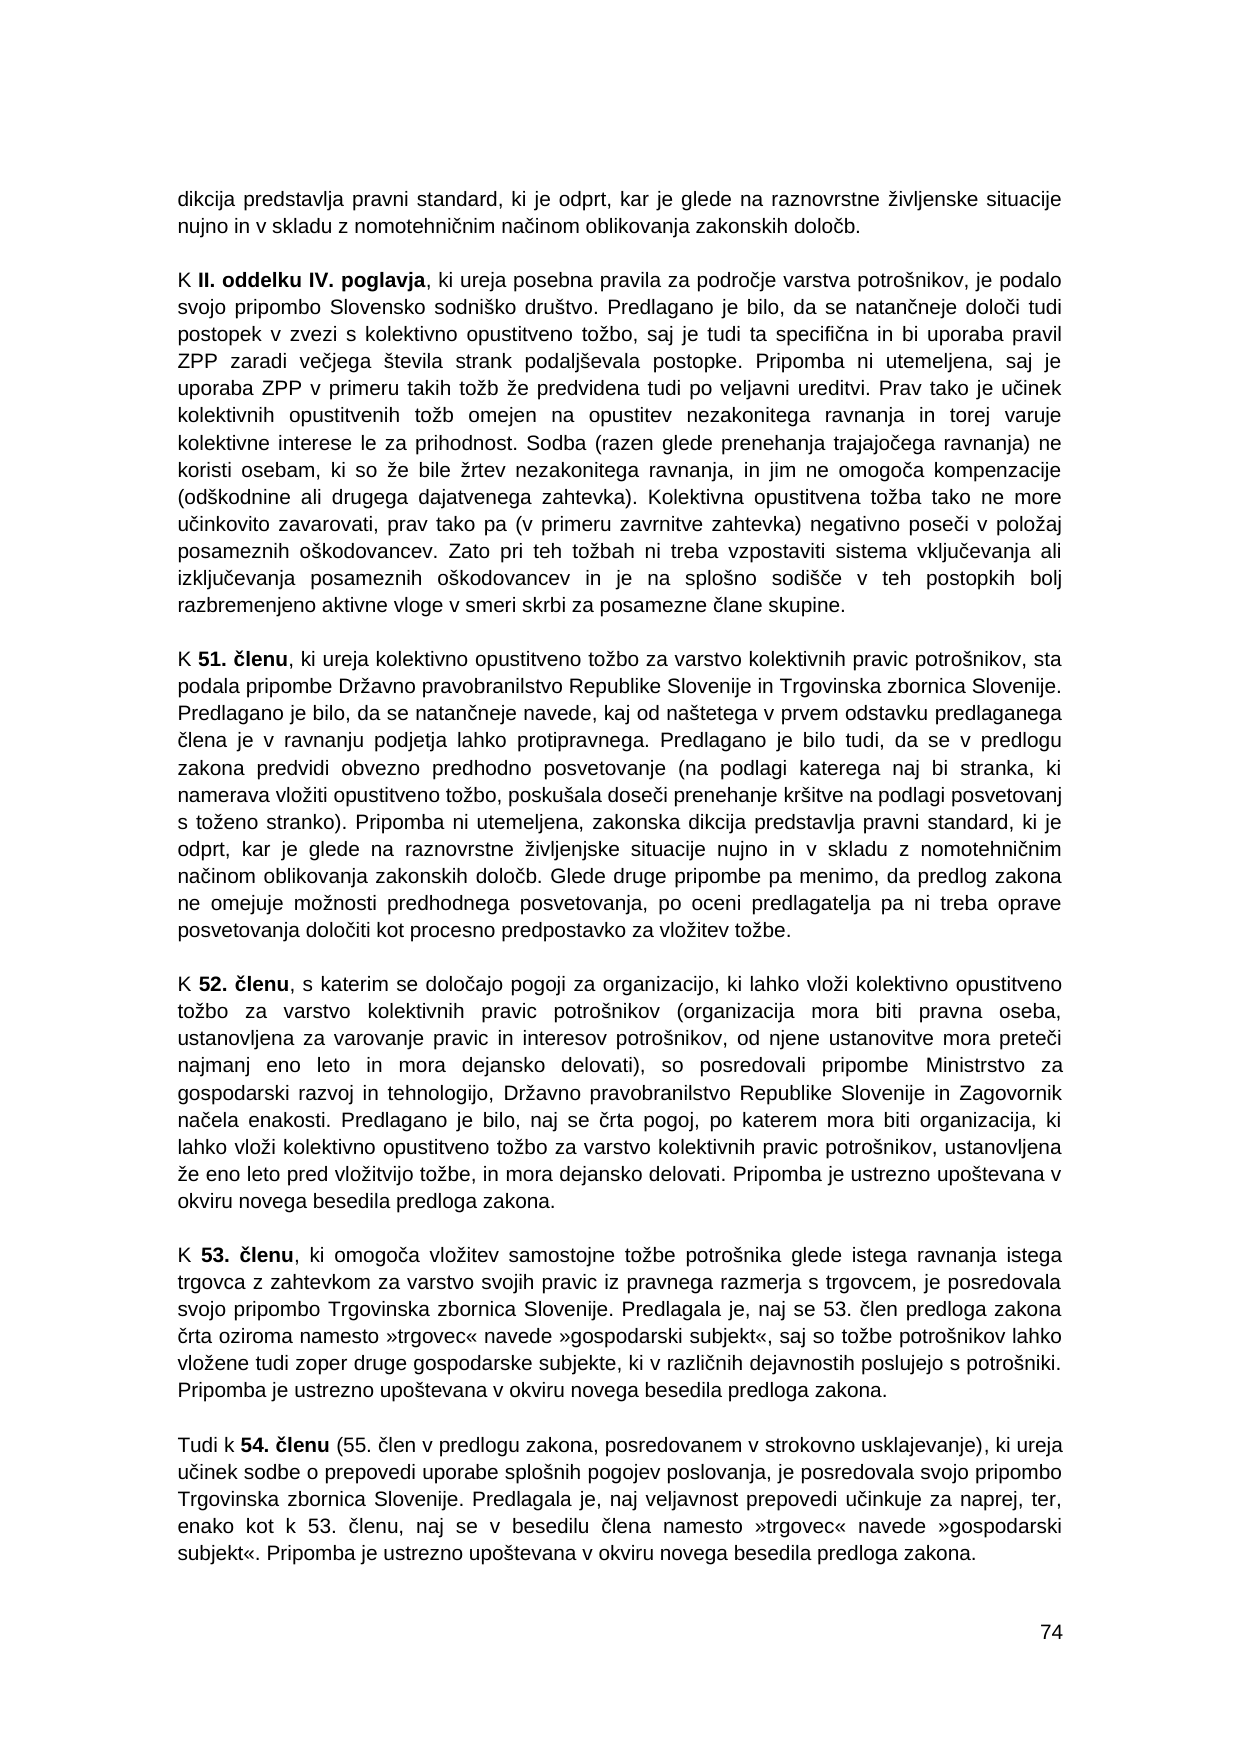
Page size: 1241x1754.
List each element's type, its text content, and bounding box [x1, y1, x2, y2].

text Tudi k 54. členu (55. člen v predlogu zakona, posredovanem v strokovno usklajevanje), ki ureja učinek sodbe o prepovedi uporabe splošnih pogojev poslovanja, je posredovala svojo pripombo Trgovinska zbornica Slovenije. Predlagala je, naj veljavnost prepovedi učinkuje za naprej, ter, enako kot k 53. členu, naj se v besedilu člena namesto »trgovec« navede »gospodarski subjekt«. Pripomba je ustrezno upoštevana v okviru novega besedila predloga zakona. [177, 1430, 1063, 1566]
text K 51. členu, ki ureja kolektivno opustitveno tožbo za varstvo kolektivnih pravic potrošnikov, sta podala pripombe Državno pravobranilstvo Republike Slovenije in Trgovinska zbornica Slovenije. Predlagano je bilo, da se natančneje navede, kaj od naštetega v prvem odstavku predlaganega člena je v ravnanju podjetja lahko protipravnega. Predlagano je bilo tudi, da se v predlogu zakona predvidi obvezno predhodno posvetovanje (na podlagi katerega naj bi stranka, ki namerava vložiti opustitveno tožbo, poskušala doseči prenehanje kršitve na podlagi posvetovanj s toženo stranko). Pripomba ni utemeljena, zakonska dikcija predstavlja pravni standard, ki je odprt, kar je glede na raznovrstne življenjske situacije nujno in v skladu z nomotehničnim načinom oblikovanja zakonskih določb. Glede druge pripombe pa menimo, da predlog zakona ne omejuje možnosti predhodnega posvetovanja, po oceni predlagatelja pa ni treba oprave posvetovanja določiti kot procesno predpostavko za vložitev tožbe. [177, 645, 1063, 943]
text K II. oddelku IV. poglavja, ki ureja posebna pravila za področje varstva potrošnikov, je podalo svojo pripombo Slovensko sodniško društvo. Predlagano je bilo, da se natančneje določi tudi postopek v zvezi s kolektivno opustitveno tožbo, saj je tudi ta specifična in bi uporaba pravil ZPP zaradi večjega števila strank podaljševala postopke. Pripomba ni utemeljena, saj je uporaba ZPP v primeru takih tožb že predvidena tudi po veljavni ureditvi. Prav tako je učinek kolektivnih opustitvenih tožb omejen na opustitev nezakonitega ravnanja in torej varuje kolektivne interese le za prihodnost. Sodba (razen glede prenehanja trajajočega ravnanja) ne koristi osebam, ki so že bile žrtev nezakonitega ravnanja, in jim ne omogoča kompenzacije (odškodnine ali drugega dajatvenega zahtevka). Kolektivna opustitvena tožba tako ne more učinkovito zavarovati, prav tako pa (v primeru zavrnitve zahtevka) negativno poseči v položaj posameznih oškodovancev. Zato pri teh tožbah ni treba vzpostaviti sistema vključevanja ali izključevanja posameznih oškodovancev in je na splošno sodišče v teh postopkih bolj razbremenjeno aktivne vloge v smeri skrbi za posamezne člane skupine. [177, 266, 1063, 618]
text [177, 184, 1063, 239]
text K 52. členu, s katerim se določajo pogoji za organizacijo, ki lahko vloži kolektivno opustitveno tožbo za varstvo kolektivnih pravic potrošnikov (organizacija mora biti pravna oseba, ustanovljena za varovanje pravic in interesov potrošnikov, od njene ustanovitve mora preteči najmanj eno leto in mora dejansko delovati), so posredovali pripombe Ministrstvo za gospodarski razvoj in tehnologijo, Državno pravobranilstvo Republike Slovenije in Zagovornik načela enakosti. Predlagano je bilo, naj se črta pogoj, po katerem mora biti organizacija, ki lahko vloži kolektivno opustitveno tožbo za varstvo kolektivnih pravic potrošnikov, ustanovljena že eno leto pred vložitvijo tožbe, in mora dejansko delovati. Pripomba je ustrezno upoštevana v okviru novega besedila predloga zakona. [177, 970, 1063, 1214]
text K 53. členu, ki omogoča vložitev samostojne tožbe potrošnika glede istega ravnanja istega trgovca z zahtevkom za varstvo svojih pravic iz pravnega razmerja s trgovcem, je posredovala svojo pripombo Trgovinska zbornica Slovenije. Predlagala je, naj se 53. člen predloga zakona črta oziroma namesto »trgovec« navede »gospodarski subjekt«, saj so tožbe potrošnikov lahko vložene tudi zoper druge gospodarske subjekte, ki v različnih dejavnostih poslujejo s potrošniki. Pripomba je ustrezno upoštevana v okviru novega besedila predloga zakona. [177, 1241, 1063, 1403]
